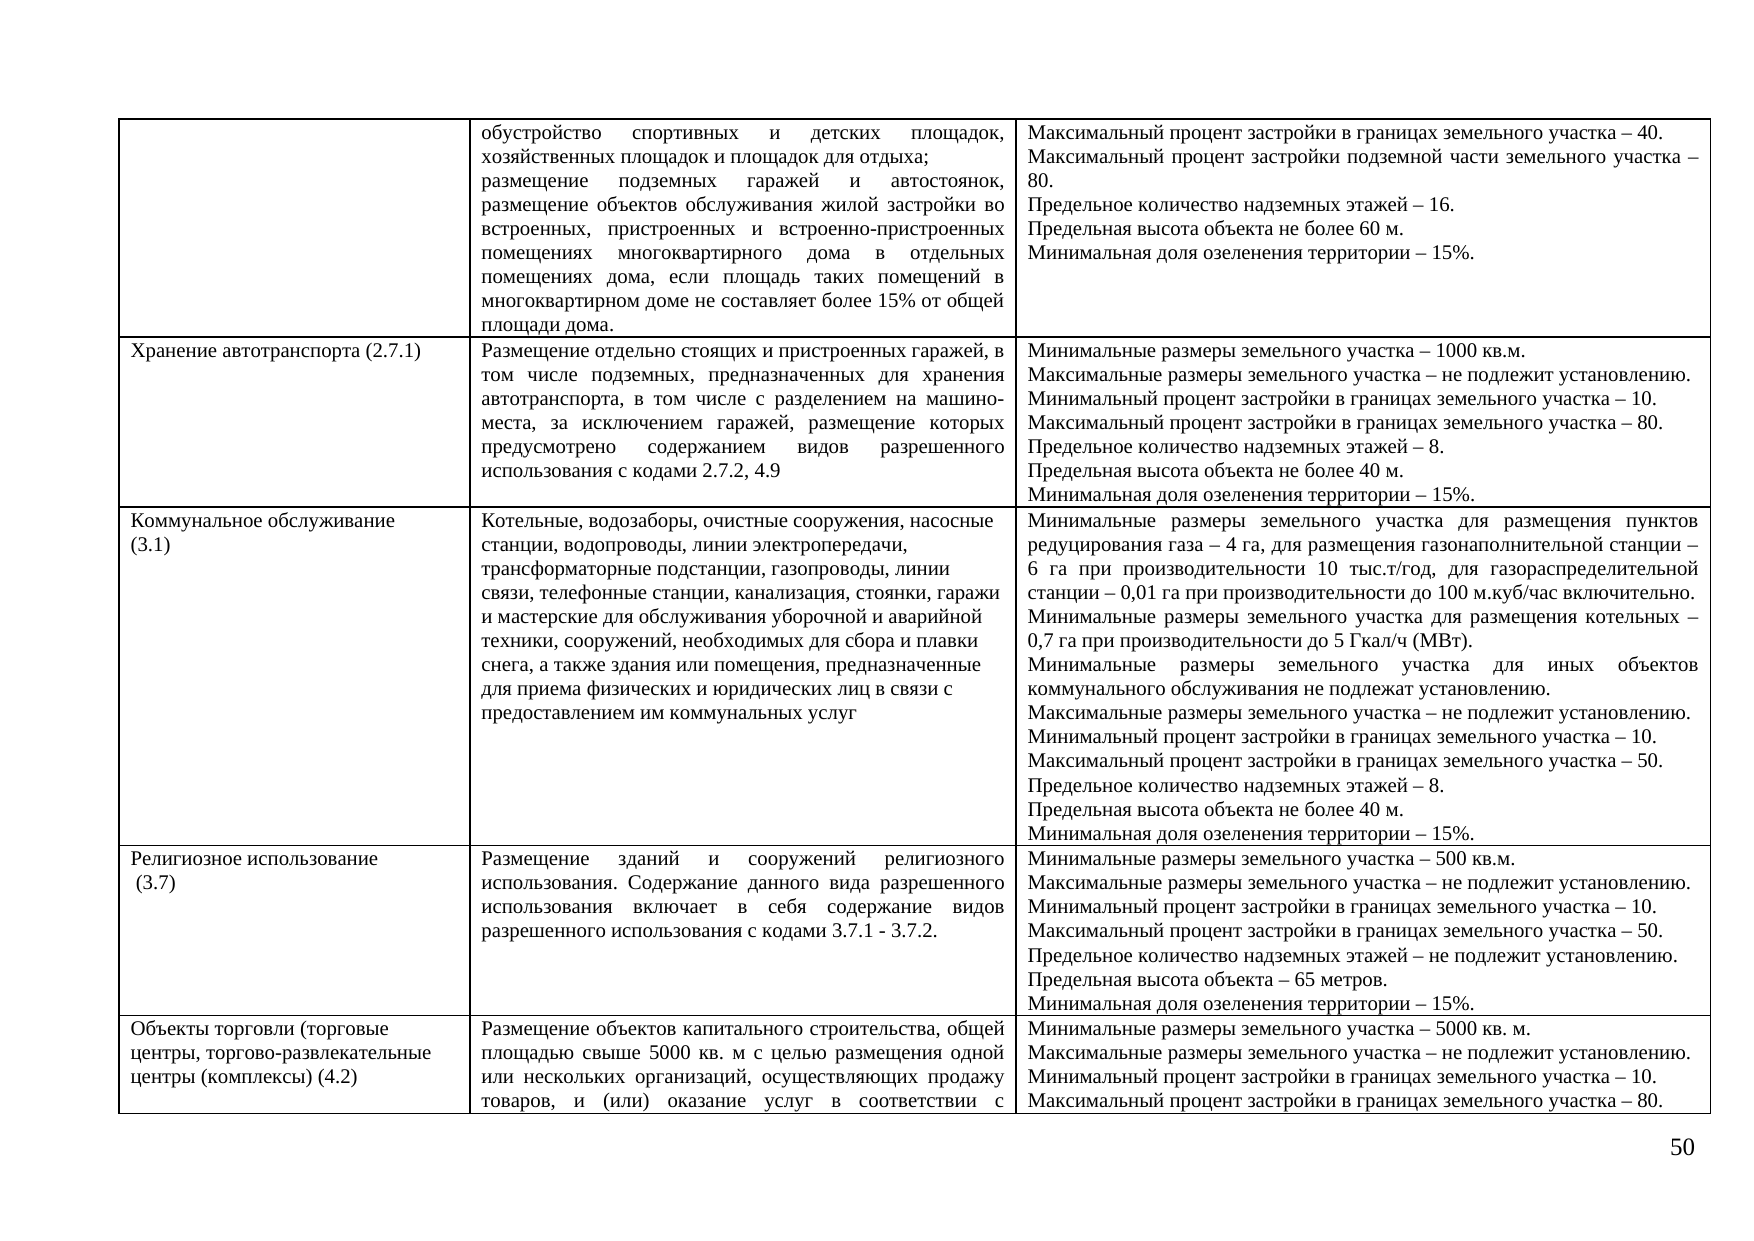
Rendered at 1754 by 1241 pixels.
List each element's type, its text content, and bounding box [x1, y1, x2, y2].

table_cell Хранение автотранспорта (2.7.1) [120, 338, 469, 506]
table_cell Размещение отдельно стоящих и пристроенных гаражей, в том числе подземных, предназначенных для хранения автотранспорта, в том числе с разделением на машино-места, за исключением гаражей, размещение которых предусмотрено содержанием видов разрешенного использования с кодами 2.7.2, 4.9 [471, 338, 1015, 506]
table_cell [1017, 1016, 1710, 1112]
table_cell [120, 120, 469, 336]
table_cell Размещение зданий и сооружений религиозного использования. Содержание данного вида разрешенного использования включает в себя содержание видов разрешенного использования с кодами 3.7.1 - 3.7.2. [471, 846, 1015, 1015]
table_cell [471, 120, 1015, 336]
table_cell Минимальные размеры земельного участка для размещения пунктов редуцирования газа – 4 га, для размещения газонаполнительной станции – 6 га при производительности 10 тыс.т/год, для газораспределительной станции – 0,01 га при производительности до 100 м.куб/час включительно. Минимальные размеры земельного участка для размещения котельных – 0,7 га при производительности до 5 Гкал/ч (МВт). Минимальные размеры земельного участка для иных объектов коммунального обслуживания не подлежат установлению. Максимальные размеры земельного участка – не подлежит установлению. Минимальный процент застройки в границах земельного участка – 10. Максимальный процент застройки в границах земельного участка – 50. Предельное количество надземных этажей – 8. Предельная высота объекта не более 40 м. Минимальная доля озеленения территории – 15%. [1017, 508, 1710, 845]
table_cell Коммунальное обслуживание (3.1) [120, 508, 469, 845]
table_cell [1017, 120, 1710, 336]
table_cell Котельные, водозаборы, очистные сооружения, насосные станции, водопроводы, линии электропередачи, трансформаторные подстанции, газопроводы, линии связи, телефонные станции, канализация, стоянки, гаражи и мастерские для обслуживания уборочной и аварийной техники, сооружений, необходимых для сбора и плавки снега, а также здания или помещения, предназначенные для приема физических и юридических лиц в связи с предоставлением им коммунальных услуг [471, 508, 1015, 845]
table_cell Минимальные размеры земельного участка – 500 кв.м. Максимальные размеры земельного участка – не подлежит установлению. Минимальный процент застройки в границах земельного участка – 10. Максимальный процент застройки в границах земельного участка – 50. Предельное количество надземных этажей – не подлежит установлению. Предельная высота объекта – 65 метров. Минимальная доля озеленения территории – 15%. [1017, 846, 1710, 1015]
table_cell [120, 1016, 469, 1112]
table_cell Минимальные размеры земельного участка – 1000 кв.м. Максимальные размеры земельного участка – не подлежит установлению. Минимальный процент застройки в границах земельного участка – 10. Максимальный процент застройки в границах земельного участка – 80. Предельное количество надземных этажей – 8. Предельная высота объекта не более 40 м. Минимальная доля озеленения территории – 15%. [1017, 338, 1710, 506]
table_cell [471, 1016, 1015, 1112]
table_cell Религиозное использование (3.7) [120, 846, 469, 1015]
